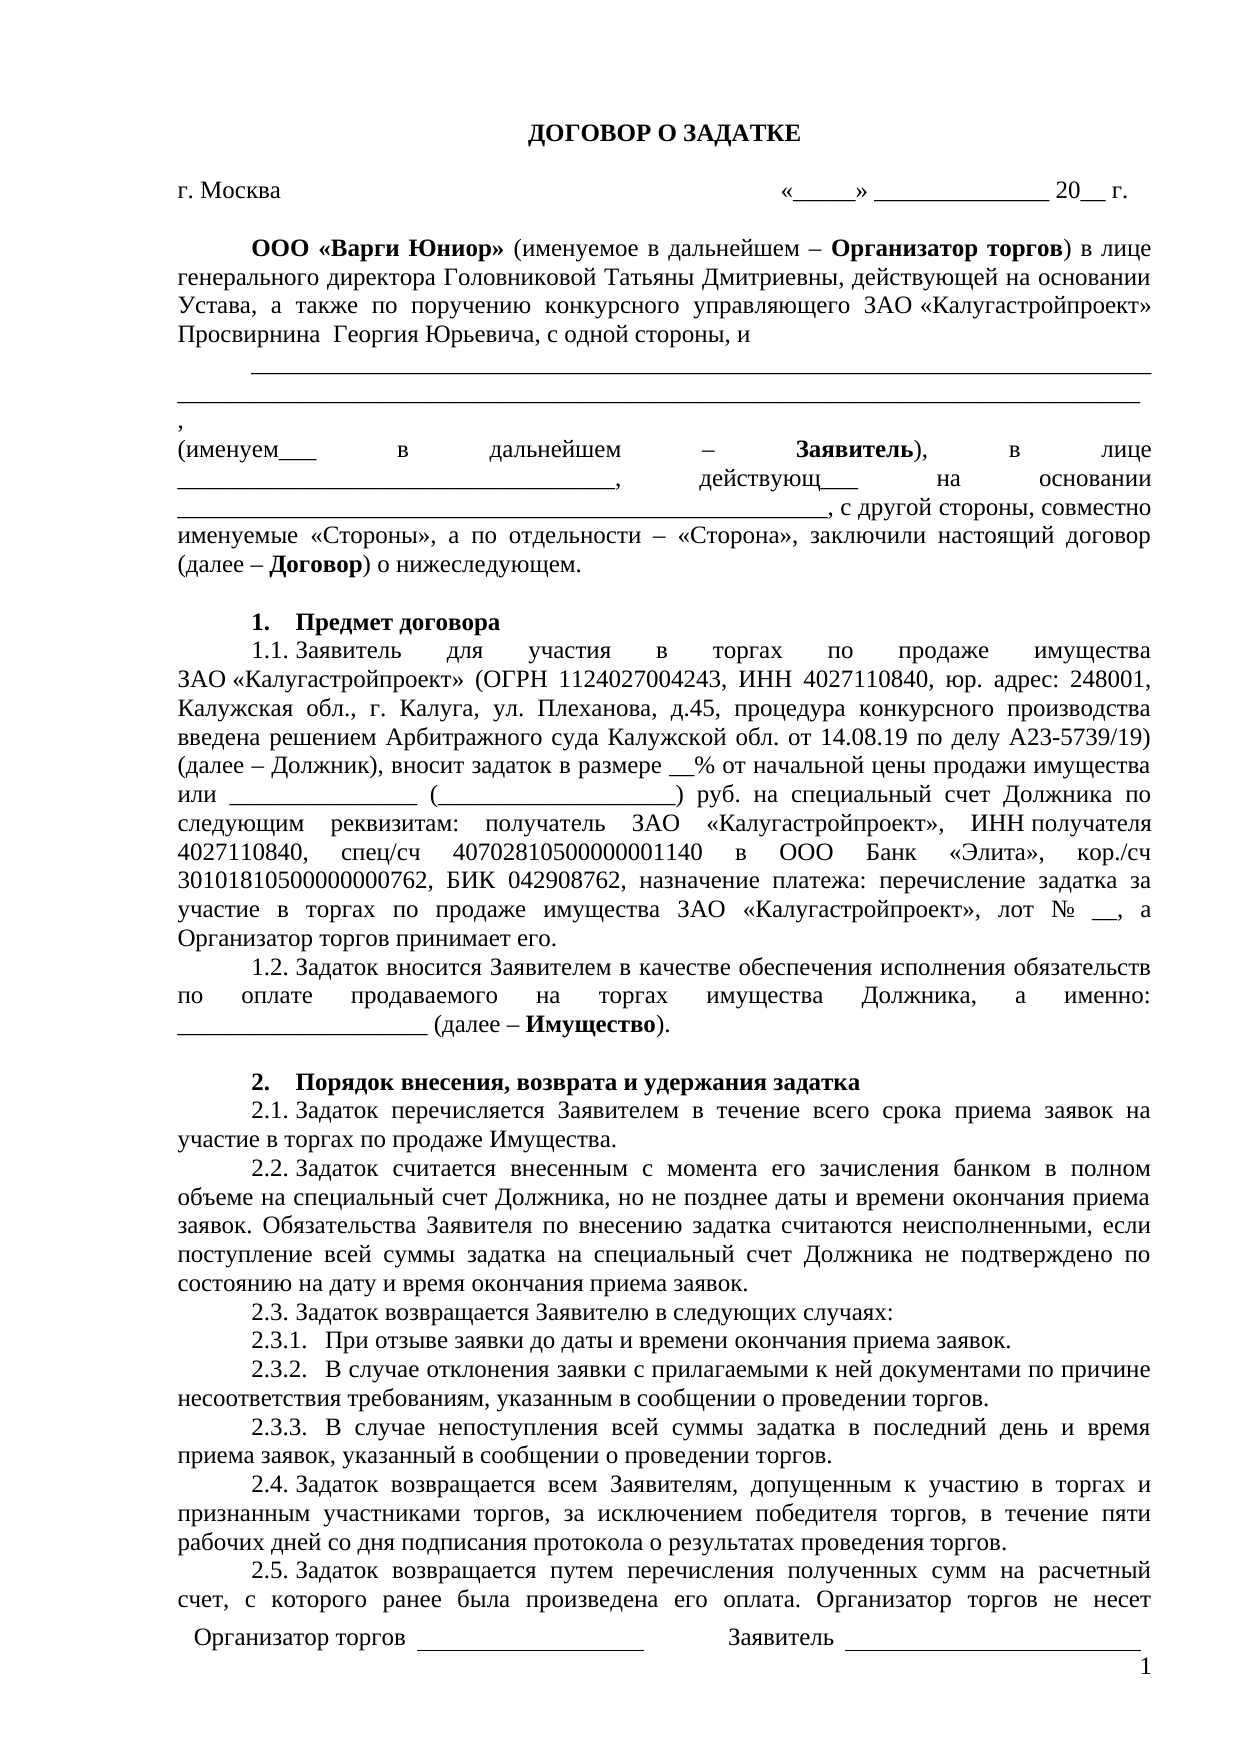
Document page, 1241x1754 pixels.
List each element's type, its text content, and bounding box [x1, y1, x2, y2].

list В случае отклонения заявки с прилагаемыми к ней документами по причине несоответствия требованиям, указанным в сообщении о проведении торгов. [177, 1354, 1152, 1412]
text (именуем___ в дальнейшем – Заявитель), в лице ___________________________________, действующ___ на основании ____________________________________________________, с другой стороны, совместно именуемые «Стороны», а по отдельности – «Сторона», заключили настоящий договор (далее – Договор) о нижеследующем. [177, 434, 1152, 578]
text ДОГОВОР О ЗАДАТКЕ [177, 118, 1152, 147]
text _____________________________________________________________________________________________________________________________________________________ , [177, 348, 1152, 434]
list Задаток вносится Заявителем в качестве обеспечения исполнения обязательств по оплате продаваемого на торгах имущества Должника, а именно: ____________________ (далее – Имущество). [177, 952, 1152, 1038]
list Задаток возвращается всем Заявителям, допущенным к участию в торгах и признанным участниками торгов, за исключением победителя торгов, в течение пяти рабочих дней со дня подписания протокола о результатах проведения торгов. [177, 1469, 1152, 1556]
list Задаток перечисляется Заявителем в течение всего срока приема заявок на участие в торгах по продаже Имущества. [177, 1096, 1152, 1153]
table_header г. Москва [166, 176, 653, 204]
text ООО «Варги Юниор» (именуемое в дальнейшем – Организатор торгов) в лице генерального директора Головниковой Татьяны Дмитриевны, действующей на основании Устава, а также по поручению конкурсного управляющего ЗАО «Калугастройпроект» Просвирнина Георгия Юрьевича, с одной стороны, и [177, 233, 1152, 348]
list Порядок внесения, возврата и удержания задатка [177, 1067, 1152, 1096]
list Предмет договора [177, 607, 1152, 636]
list Задаток возвращается Заявителю в следующих случаях: [177, 1297, 1152, 1326]
list Заявитель для участия в торгах по продаже имущества ЗАО «Калугастройпроект» (ОГРН 1124027004243, ИНН 4027110840, юр. адрес: 248001, Калужская обл., г. Калуга, ул. Плеханова, д.45, процедура конкурсного производства введена решением Арбитражного суда Калужской обл. от 14.08.19 по делу А23-5739/19) (далее – Должник), вносит задаток в размере __% от начальной цены продажи имущества или _______________ (___________________) руб. на специальный счет Должника по следующим реквизитам: получатель ЗАО «Калугастройпроект», ИНН получателя 4027110840, спец/сч 40702810500000001140 в ООО Банк «Элита», кор./сч 30101810500000000762, БИК 042908762, назначение платежа: перечисление задатка за участие в торгах по продаже имущества ЗАО «Калугастройпроект», лот № __, а Организатор торгов принимает его. [177, 636, 1152, 952]
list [177, 1556, 1152, 1613]
list Задаток считается внесенным с момента его зачисления банком в полном объеме на специальный счет Должника, но не позднее даты и времени окончания приема заявок. Обязательства Заявителя по внесению задатка считаются неисполненными, если поступление всей суммы задатка на специальный счет Должника не подтверждено по состоянию на дату и время окончания приема заявок. [177, 1153, 1152, 1297]
list При отзыве заявки до даты и времени окончания приема заявок. [177, 1326, 1152, 1354]
table_header «_____» ______________ 20__ г. [653, 176, 1139, 204]
list В случае непоступления всей суммы задатка в последний день и время приема заявок, указанный в сообщении о проведении торгов. [177, 1412, 1152, 1469]
